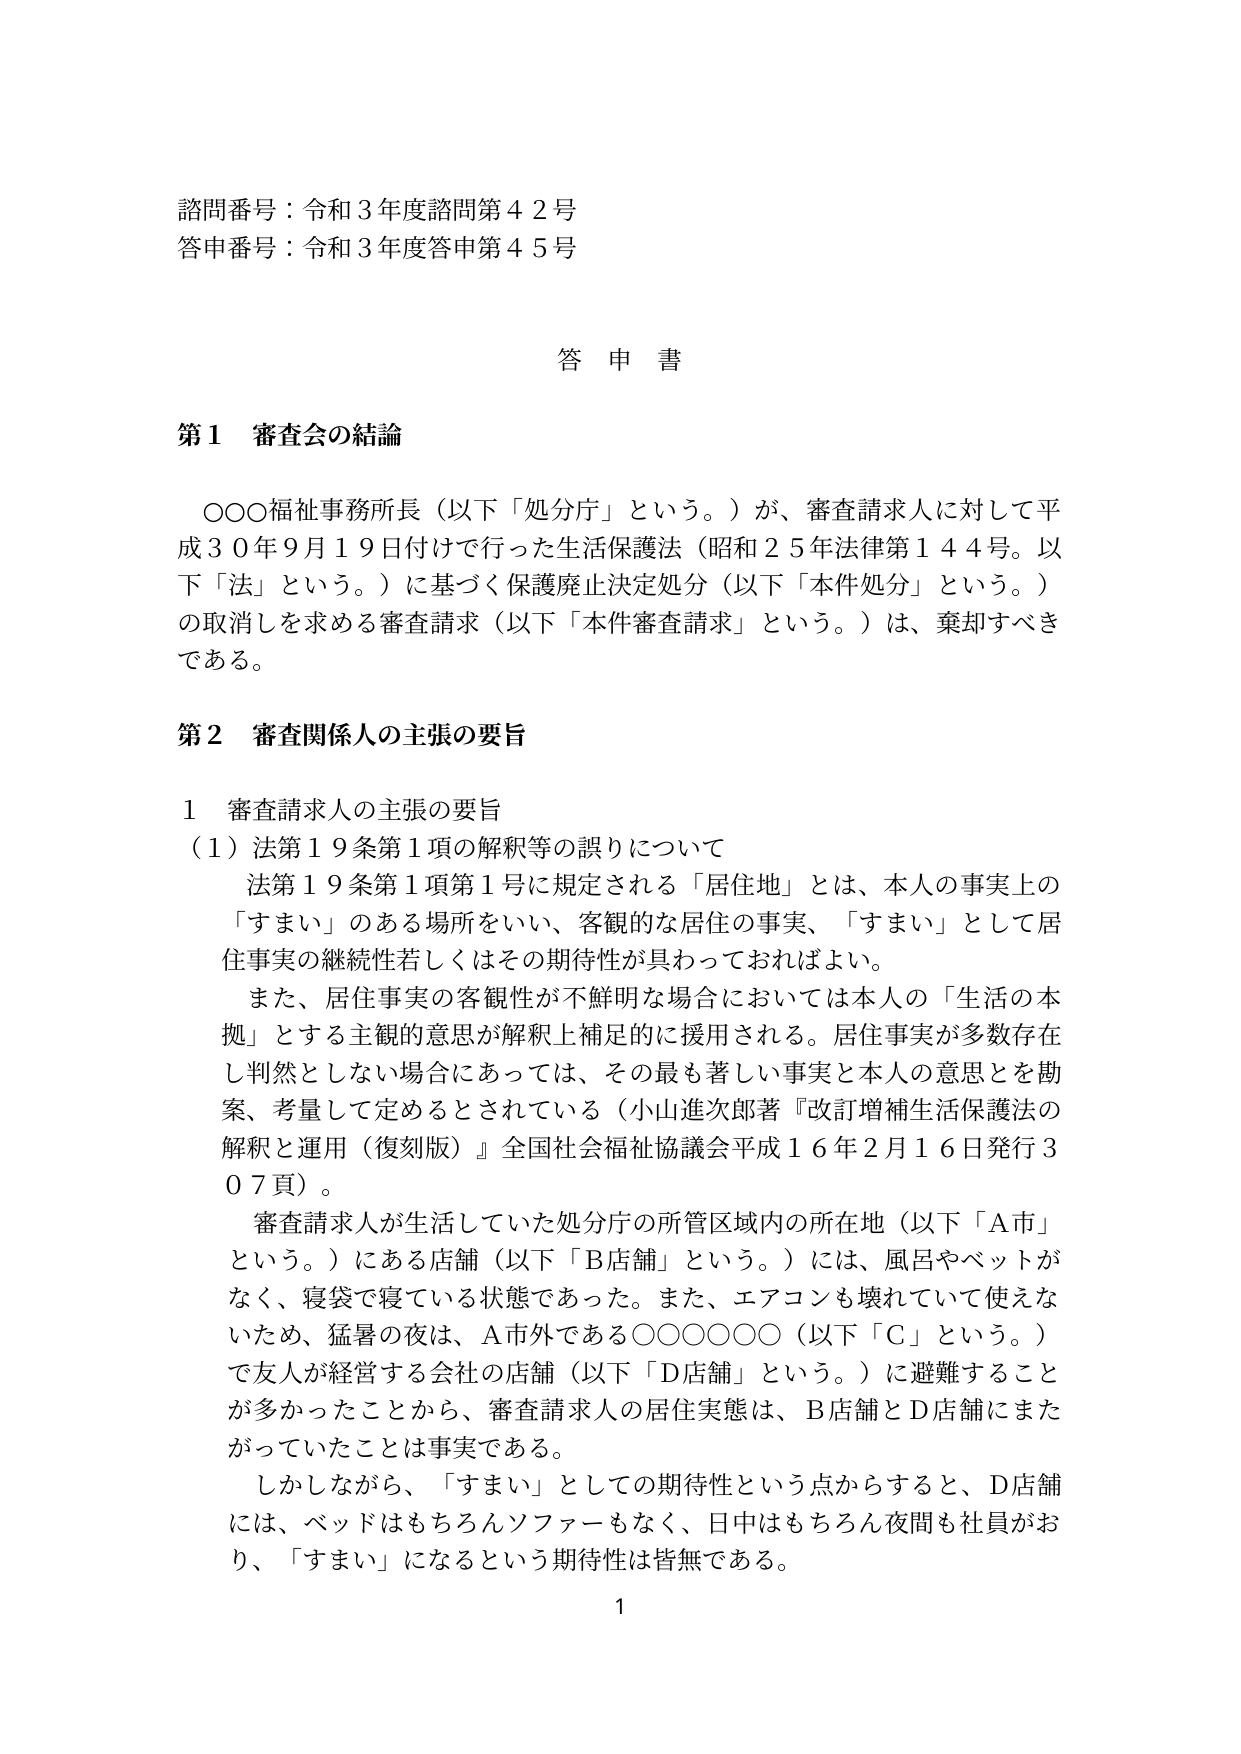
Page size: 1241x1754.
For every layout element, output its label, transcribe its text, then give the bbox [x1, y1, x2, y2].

text 審査請求人が生活していた処分庁の所管区域内の所在地（以下「Ａ市」という。）にある店舗（以下「Ｂ店舗」という。）には、風呂やベットがなく、寝袋で寝ている状態であった。また、エアコンも壊れていて使えないため、猛暑の夜は、Ａ市外である○○○○○○（以下「Ｃ」という。）で友人が経営する会社の店舗（以下「Ｄ店舗」という。）に避難することが多かったことから、審査請求人の居住実態は、Ｂ店舗とＤ店舗にまたがっていたことは事実である。 [177, 1203, 1063, 1465]
text しかしながら、「すまい」としての期待性という点からすると、Ｄ店舗には、ベッドはもちろんソファーもなく、日中はもちろん夜間も社員がおり、「すまい」になるという期待性は皆無である。 [177, 1465, 1063, 1578]
text ○○○福祉事務所長（以下「処分庁」という。）が、審査請求人に対して平成３０年９月１９日付けで行った生活保護法（昭和２５年法律第１４４号。以下「法」という。）に基づく保護廃止決定処分（以下「本件処分」という。）の取消しを求める審査請求（以下「本件審査請求」という。）は、棄却すべきである。 [177, 490, 1063, 678]
text 第２ 審査関係人の主張の要旨 [177, 715, 1063, 753]
text 答申番号：令和３年度答申第４５号 [177, 228, 1063, 265]
text 第１ 審査会の結論 [177, 415, 1063, 453]
text 答 申 書 [177, 340, 1063, 378]
text 法第１９条第１項第１号に規定される「居住地」とは、本人の事実上の「すまい」のある場所をいい、客観的な居住の事実、「すまい」として居住事実の継続性若しくはその期待性が具わっておればよい。 [221, 865, 1063, 978]
text １ 審査請求人の主張の要旨 [177, 790, 1063, 828]
text また、居住事実の客観性が不鮮明な場合においては本人の「生活の本拠」とする主観的意思が解釈上補足的に援用される。居住事実が多数存在し判然としない場合にあっては、その最も著しい事実と本人の意思とを勘案、考量して定めるとされている（小山進次郎著『改訂増補生活保護法の解釈と運用（復刻版）』全国社会福祉協議会平成１６年２月１６日発行３０７頁）。 [221, 978, 1063, 1203]
text （１）法第１９条第１項の解釈等の誤りについて [177, 828, 1063, 865]
text 諮問番号：令和３年度諮問第４２号 [177, 190, 1063, 228]
